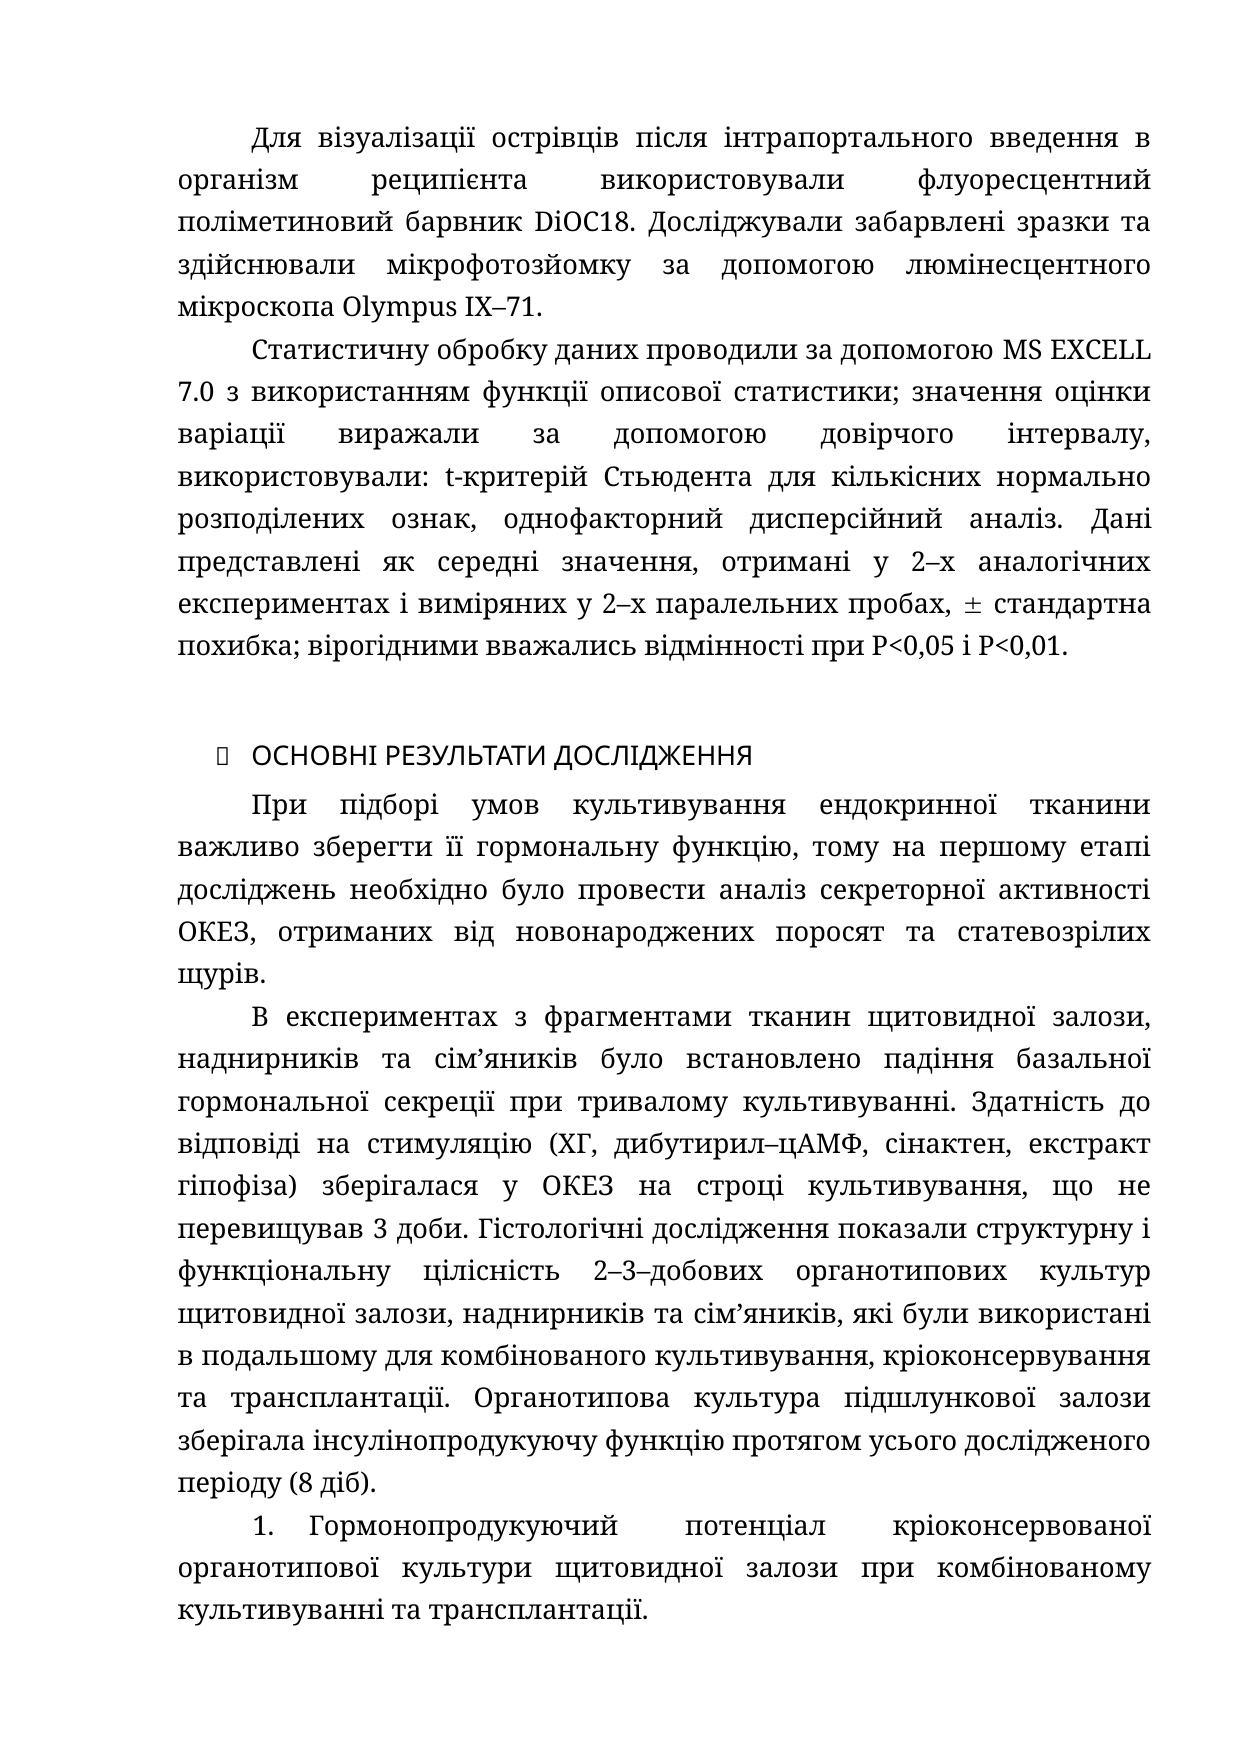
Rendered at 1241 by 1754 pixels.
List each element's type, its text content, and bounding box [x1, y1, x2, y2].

text Для візуалізації острівців після інтрапортального введення в організм реципієнта використовували флуоресцентний поліметиновий барвник DiOC18. Досліджували забарвлені зразки та здійснювали мікрофотозйомку за допомогою люмінесцентного мікроскопа Olympus IX–71. [177, 118, 1152, 324]
list Гормонопродукуючий потенціал кріоконсервованої органотипової культури щитовидної залози при комбінованому культивуванні та трансплантації. [177, 1506, 1152, 1628]
subtitle ОСНОВНІ РЕЗУЛЬТАТИ ДОСЛІДЖЕННЯ [215, 737, 1152, 773]
text При підборі умов культивування ендокринної тканини важливо зберегти її гормональну функцію, тому на першому етапі досліджень необхідно було провести аналіз секреторної активності ОКЕЗ, отриманих від новонароджених поросят та статевозрілих щурів. [177, 785, 1152, 992]
text В експериментах з фрагментами тканин щитовидної залози, наднирників та сім’яників було встановлено падіння базальної гормональної секреції при тривалому культивуванні. Здатність до відповіді на стимуляцію (ХГ, дибутирил–цАМФ, сінактен, екстракт гіпофіза) зберігалася у ОКЕЗ на строці культивування, що не перевищував 3 доби. Гістологічні дослідження показали структурну і функціональну цілісність 2–3–добових органотипових культур щитовидної залози, наднирників та сім’яників, які були використані в подальшому для комбінованого культивування, кріоконсервування та трансплантації. Органотипова культура підшлункової залози зберігала інсулінопродукуючу функцію протягом усього дослідженого періоду (8 діб). [177, 997, 1152, 1501]
text Статистичну обробку даних проводили за допомогою MS EXCELL 7.0 з використанням функції описової статистики; значення оцінки варіації виражали за допомогою довірчого інтервалу, використовували: t-критерій Стьюдента для кількісних нормально розподілених ознак, однофакторний дисперсійний аналіз. Дані представлені як середні значення, отримані у 2–х аналогічних експериментах і виміряних у 2–х паралельних пробах, стандартна похибка; вірогідними вважались відмінності при Р<0,05 і Р<0,01. [177, 330, 1152, 664]
